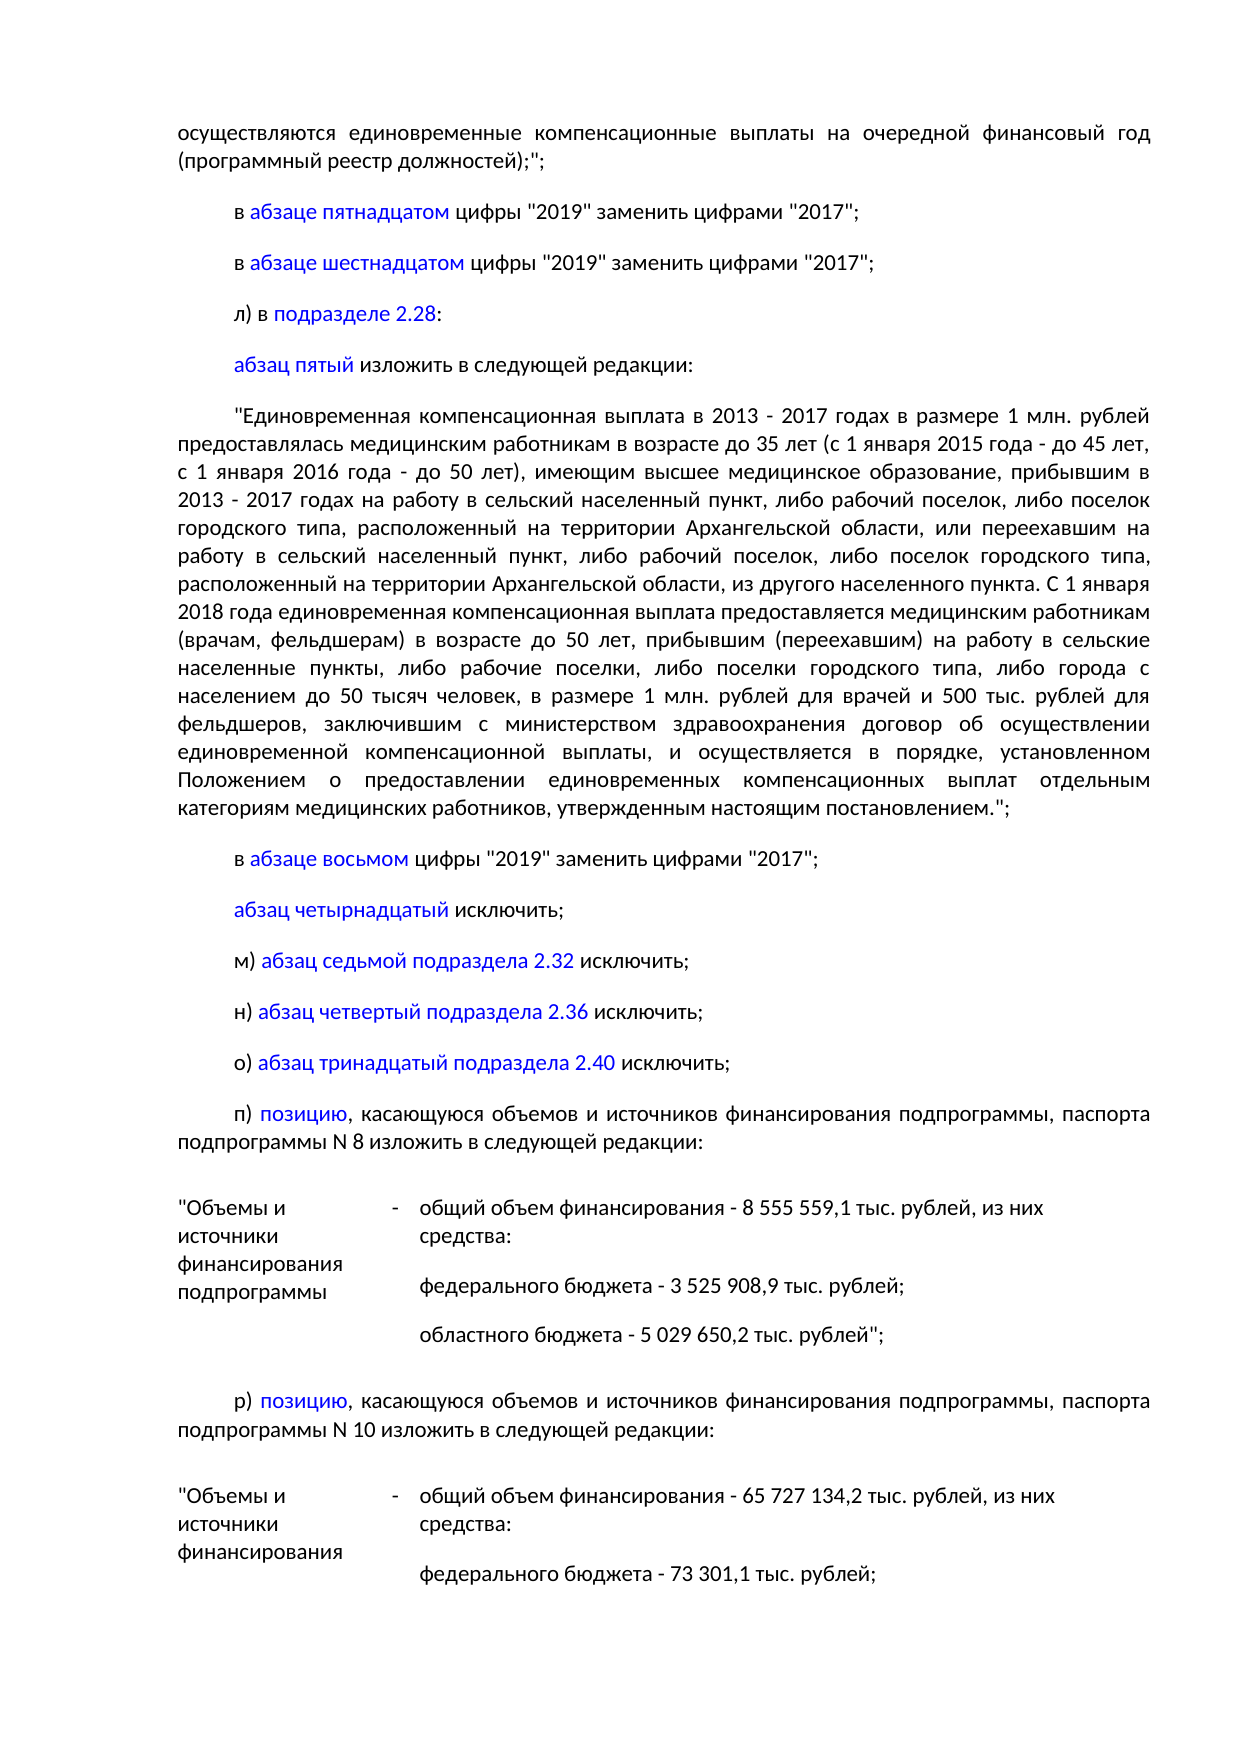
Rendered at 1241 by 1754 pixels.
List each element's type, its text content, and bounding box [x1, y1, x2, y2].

table_cell федерального бюджета - 73 301,1 тыс. рублей; [413, 1548, 1110, 1597]
text п) позицию, касающуюся объемов и источников финансирования подпрограммы, паспорта подпрограммы N 8 изложить в следующей редакции: [177, 1099, 1152, 1155]
table_cell федерального бюджета - 3 525 908,9 тыс. рублей; [413, 1260, 1110, 1309]
table_header "Объемы и источники финансирования подпрограммы [171, 1183, 377, 1359]
table_cell областного бюджета - 5 029 650,2 тыс. рублей"; [413, 1309, 1110, 1359]
table_header общий объем финансирования - 65 727 134,2 тыс. рублей, из них средства: [413, 1471, 1110, 1548]
text абзац пятый изложить в следующей редакции: [177, 350, 1152, 378]
text л) в подразделе 2.28: [177, 299, 1152, 327]
text в абзаце шестнадцатом цифры "2019" заменить цифрами "2017"; [177, 248, 1152, 276]
table_header общий объем финансирования - 8 555 559,1 тыс. рублей, из них средства: [413, 1183, 1110, 1260]
text абзац четырнадцатый исключить; [177, 895, 1152, 923]
text р) позицию, касающуюся объемов и источников финансирования подпрограммы, паспорта подпрограммы N 10 изложить в следующей редакции: [177, 1387, 1152, 1443]
table_header - [378, 1183, 413, 1359]
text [177, 118, 1152, 174]
text м) абзац седьмой подраздела 2.32 исключить; [177, 946, 1152, 974]
table_header "Объемы и источники финансирования подпрограммы [171, 1471, 377, 1597]
text "Единовременная компенсационная выплата в 2013 - 2017 годах в размере 1 млн. рублей предоставлялась медицинским работникам в возрасте до 35 лет (с 1 января 2015 года - до 45 лет, с 1 января 2016 года - до 50 лет), имеющим высшее медицинское образование, прибывшим в 2013 - 2017 годах на работу в сельский населенный пункт, либо рабочий поселок, либо поселок городского типа, расположенный на территории Архангельской области, или переехавшим на работу в сельский населенный пункт, либо рабочий поселок, либо поселок городского типа, расположенный на территории Архангельской области, из другого населенного пункта. С 1 января 2018 года единовременная компенсационная выплата предоставляется медицинским работникам (врачам, фельдшерам) в возрасте до 50 лет, прибывшим (переехавшим) на работу в сельские населенные пункты, либо рабочие поселки, либо поселки городского типа, либо города с населением до 50 тысяч человек, в размере 1 млн. рублей для врачей и 500 тыс. рублей для фельдшеров, заключившим с министерством здравоохранения договор об осуществлении единовременной компенсационной выплаты, и осуществляется в порядке, установленном Положением о предоставлении единовременных компенсационных выплат отдельным категориям медицинских работников, утвержденным настоящим постановлением."; [177, 401, 1152, 821]
text н) абзац четвертый подраздела 2.36 исключить; [177, 997, 1152, 1025]
table_header - [378, 1471, 413, 1597]
text в абзаце восьмом цифры "2019" заменить цифрами "2017"; [177, 844, 1152, 872]
text о) абзац тринадцатый подраздела 2.40 исключить; [177, 1048, 1152, 1076]
text в абзаце пятнадцатом цифры "2019" заменить цифрами "2017"; [177, 197, 1152, 225]
